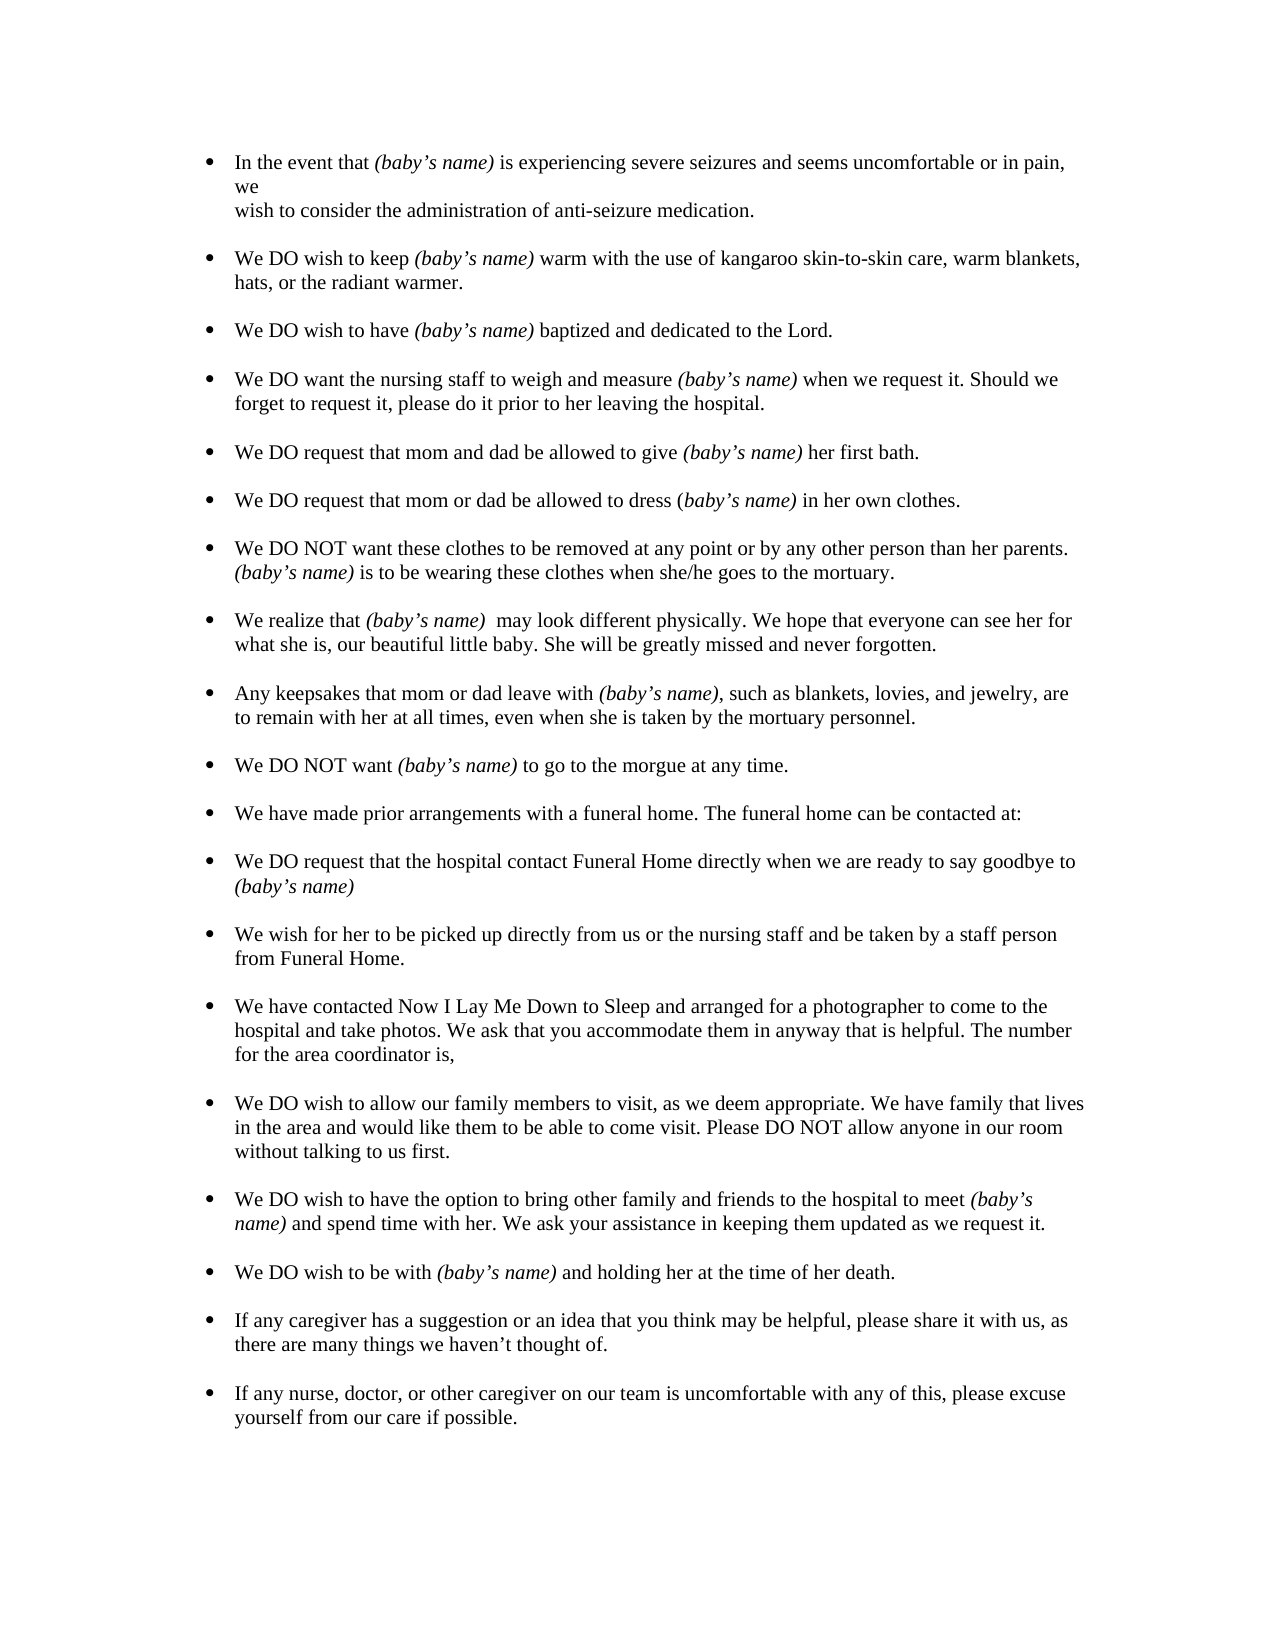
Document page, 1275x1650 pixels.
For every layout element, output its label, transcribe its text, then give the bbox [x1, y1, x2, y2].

list We DO wish to be with (baby’s name) and holding her at the time of her death. [206, 1260, 1087, 1284]
list We DO request that the hospital contact Funeral Home directly when we are ready to say goodbye to (baby’s name) [206, 849, 1087, 898]
list If any caregiver has a suggestion or an idea that you think may be helpful, please share it with us, as there are many things we haven’t thought of. [206, 1308, 1087, 1356]
list We DO request that mom or dad be allowed to dress (baby’s name) in her own clothes. [206, 488, 1087, 512]
list We DO want the nursing staff to weigh and measure (baby’s name) when we request it. Should we forget to request it, please do it prior to her leaving the hospital. [206, 367, 1087, 415]
list We DO wish to allow our family members to visit, as we deem appropriate. We have family that lives in the area and would like them to be able to come visit. Please DO NOT allow anyone in our room without talking to us first. [206, 1091, 1087, 1163]
list In the event that (baby’s name) is experiencing severe seizures and seems uncomfortable or in pain, we [206, 150, 1087, 198]
list We DO NOT want these clothes to be removed at any point or by any other person than her parents. (baby’s name) is to be wearing these clothes when she/he goes to the mortuary. [206, 536, 1087, 584]
list wish to consider the administration of anti-seizure medication. [234, 198, 1087, 222]
list We DO request that mom and dad be allowed to give (baby’s name) her first bath. [206, 439, 1087, 464]
list Any keepsakes that mom or dad leave with (baby’s name), such as blankets, lovies, and jewelry, are to remain with her at all times, even when she is taken by the mortuary personnel. [206, 681, 1087, 729]
list We realize that (baby’s name) may look different physically. We hope that everyone can see her for what she is, our beautiful little baby. She will be greatly missed and never forgotten. [206, 608, 1087, 656]
list We wish for her to be picked up directly from us or the nursing staff and be taken by a staff person from Funeral Home. [206, 922, 1087, 970]
list If any nurse, doctor, or other caregiver on our team is uncomfortable with any of this, please excuse yourself from our care if possible. [206, 1381, 1087, 1429]
list We DO wish to keep (baby’s name) warm with the use of kangaroo skin-to-skin care, warm blankets, hats, or the radiant warmer. [206, 246, 1087, 294]
list We have contacted Now I Lay Me Down to Sleep and arranged for a photographer to come to the hospital and take photos. We ask that you accommodate them in anyway that is helpful. The number for the area coordinator is, [206, 994, 1087, 1066]
list We DO wish to have the option to bring other family and friends to the hospital to meet (baby’s name) and spend time with her. We ask your assistance in keeping them updated as we request it. [206, 1187, 1087, 1235]
list We DO NOT want (baby’s name) to go to the morgue at any time. [206, 753, 1087, 777]
list We DO wish to have (baby’s name) baptized and dedicated to the Lord. [206, 318, 1087, 342]
list We have made prior arrangements with a funeral home. The funeral home can be contacted at: [206, 801, 1087, 825]
